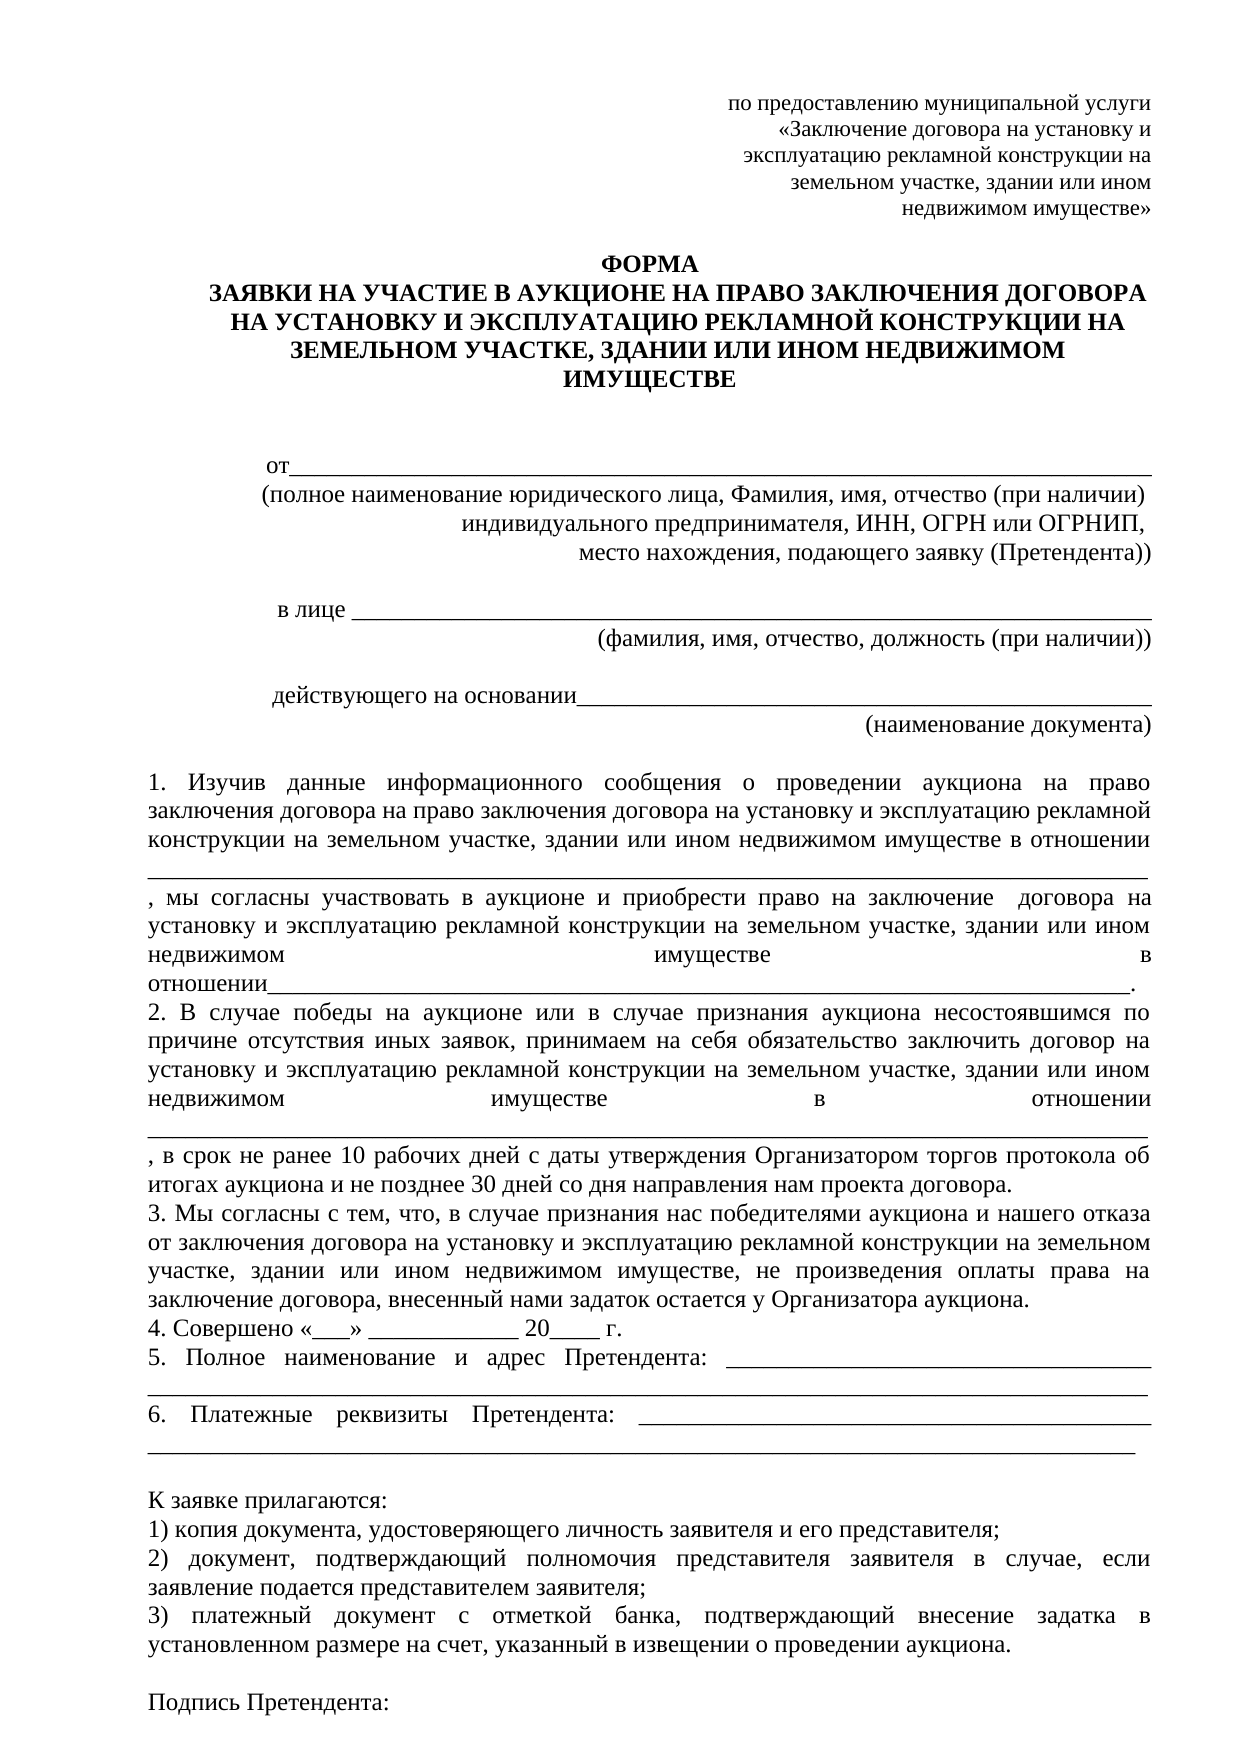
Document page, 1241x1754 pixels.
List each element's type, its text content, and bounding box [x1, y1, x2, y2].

text 2. В случае победы на аукционе или в случае признания аукциона несостоявшимся по причине отсутствия иных заявок, принимаем на себя обязательство заключить договор на установку и эксплуатацию рекламной конструкции на земельном участке, здании или ином недвижимом имуществе в отношении ________________________________________________________________________________, в срок не ранее 10 рабочих дней с даты утверждения Организатором торгов протокола об итогах аукциона и не позднее 30 дней со дня направления нам проекта договора. [148, 997, 1152, 1198]
text ФОРМА [148, 249, 1152, 278]
text 1) копия документа, удостоверяющего личность заявителя и его представителя; [148, 1514, 1152, 1543]
text 4. Совершено «___» ____________ 20____ г. [148, 1313, 1152, 1342]
text ЗЕМЕЛЬНОМ УЧАСТКЕ, ЗДАНИИ ИЛИ ИНОМ НЕДВИЖИМОМ ИМУЩЕСТВЕ [148, 335, 1152, 393]
text (полное наименование юридического лица, Фамилия, имя, отчество (при наличии) индивидуального предпринимателя, ИНН, ОГРН или ОГРНИП, место нахождения, подающего заявку (Претендента)) [148, 479, 1152, 565]
text действующего на основании______________________________________________ [148, 680, 1152, 709]
text 3. Мы согласны с тем, что, в случае признания нас победителями аукциона и нашего отказа от заключения договора на установку и эксплуатацию рекламной конструкции на земельном участке, здании или ином недвижимом имуществе, не произведения оплаты права на заключение договора, внесенный нами задаток остается у Организатора аукциона. [148, 1198, 1152, 1313]
text 5. Полное наименование и адрес Претендента: __________________________________ ________________________________________________________________________________ [148, 1342, 1152, 1399]
text (фамилия, имя, отчество, должность (при наличии)) [148, 623, 1152, 652]
text от_____________________________________________________________________ [148, 450, 1152, 479]
text «Заключение договора на установку и эксплуатацию рекламной конструкции на земельном участке, здании или ином недвижимом имуществе» [679, 115, 1152, 220]
text в лице ________________________________________________________________ [148, 594, 1152, 623]
text К заявке прилагаются: [148, 1485, 1152, 1514]
text 6. Платежные реквизиты Претендента: _________________________________________ _______________________________________________________________________________ [148, 1399, 1152, 1457]
text НА УСТАНОВКУ И ЭКСПЛУАТАЦИЮ РЕКЛАМНОЙ КОНСТРУКЦИИ НА [148, 307, 1152, 335]
text (наименование документа) [148, 709, 1152, 738]
text по предоставлению муниципальной услуги [679, 89, 1152, 115]
text 2) документ, подтверждающий полномочия представителя заявителя в случае, если заявление подается представителем заявителя; [148, 1543, 1152, 1600]
text 3) платежный документ с отметкой банка, подтверждающий внесение задатка в установленном размере на счет, указанный в извещении о проведении аукциона. [148, 1600, 1152, 1658]
text ЗАЯВКИ НА УЧАСТИЕ В АУКЦИОНЕ НА ПРАВО ЗАКЛЮЧЕНИЯ ДОГОВОРА [148, 278, 1152, 307]
text Подпись Претендента: [148, 1687, 1152, 1715]
text 1. Изучив данные информационного сообщения о проведении аукциона на право заключения договора на право заключения договора на установку и эксплуатацию рекламной конструкции на земельном участке, здании или ином недвижимом имуществе в отношении ________________________________________________________________________________, мы согласны участвовать в аукционе и приобрести право на заключение договора на установку и эксплуатацию рекламной конструкции на земельном участке, здании или ином недвижимом имуществе в отношении_____________________________________________________________________. [148, 767, 1152, 997]
